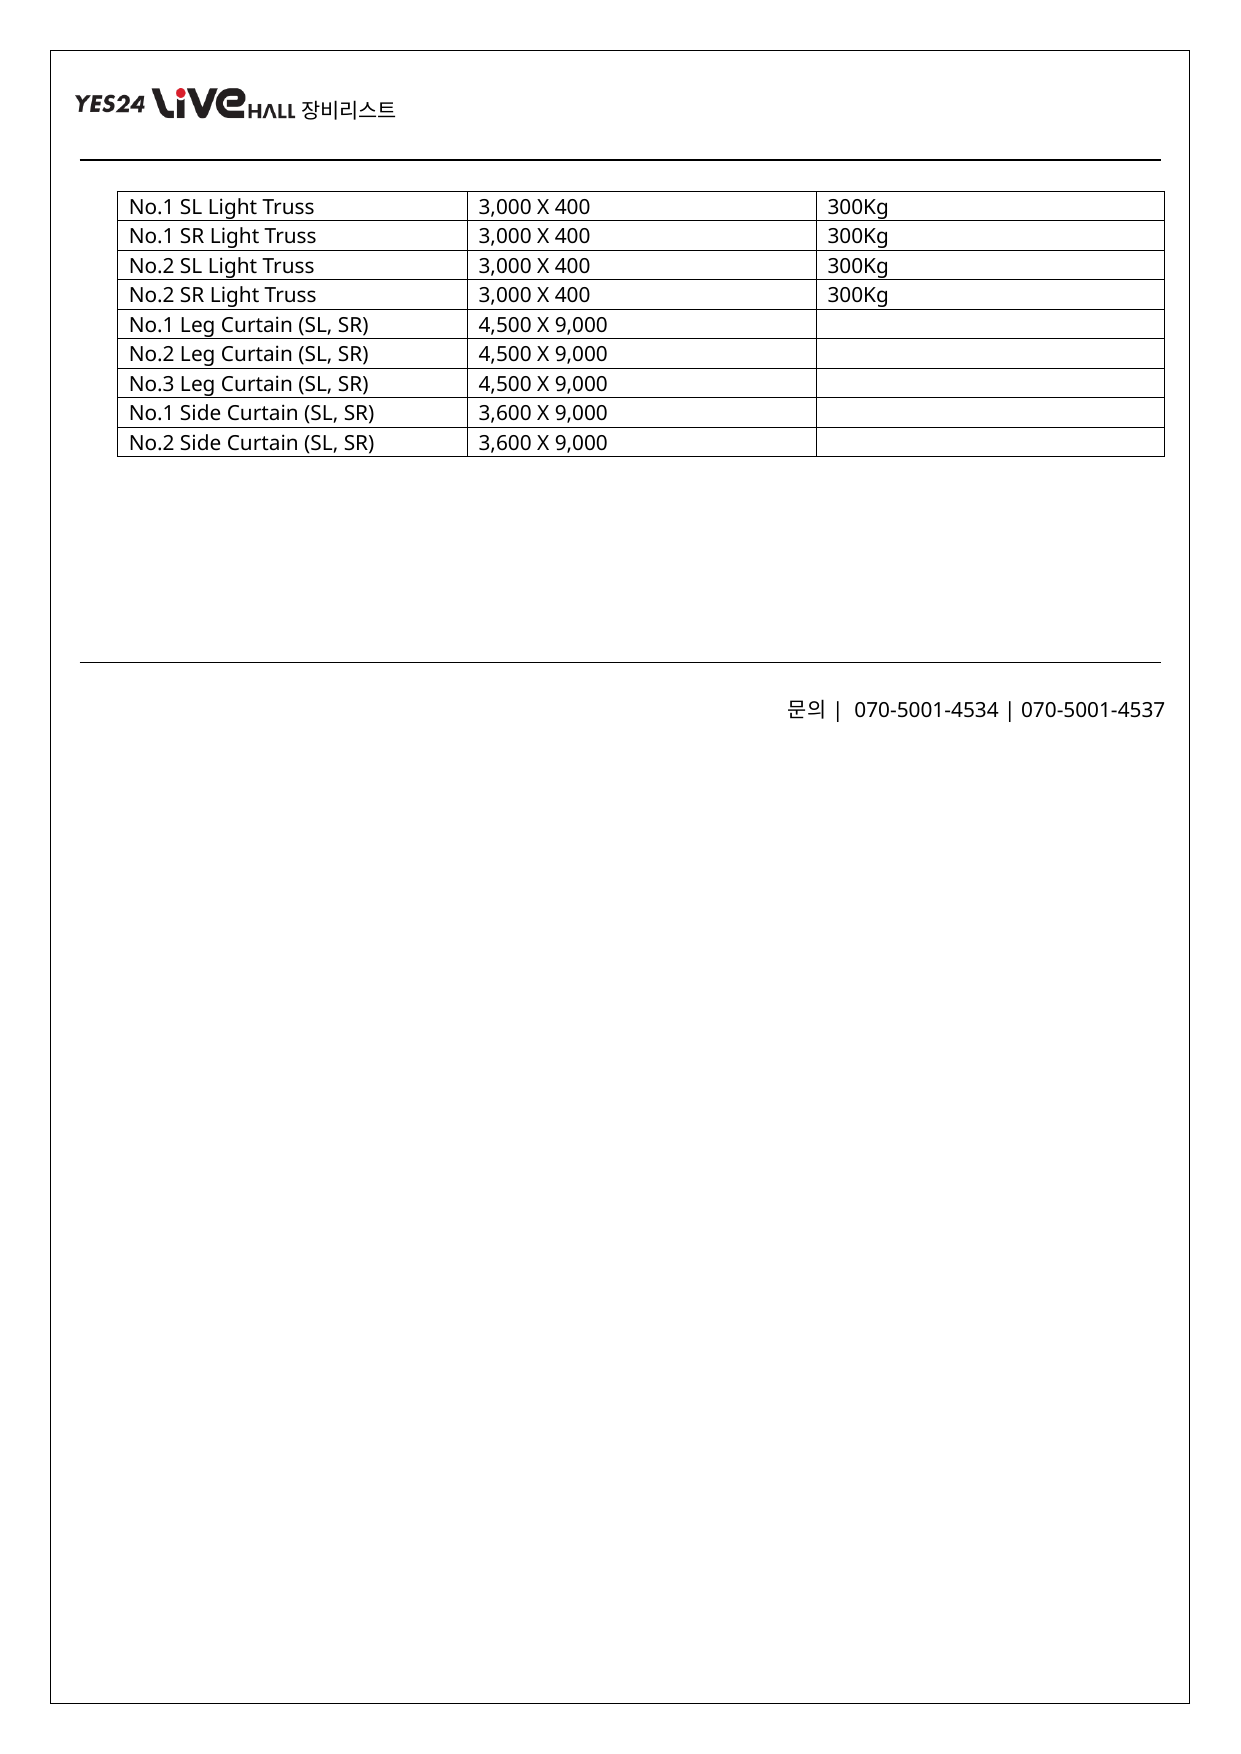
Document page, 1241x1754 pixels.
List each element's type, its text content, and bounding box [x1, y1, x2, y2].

table_cell 3,000 X 400 [468, 221, 816, 250]
table_cell No.2 SL Light Truss [118, 251, 467, 279]
table_cell No.1 SL Light Truss [118, 192, 467, 220]
table_cell 3,000 X 400 [468, 251, 816, 279]
table_cell No.1 Side Curtain (SL, SR) [118, 398, 467, 427]
table_cell 3,600 X 9,000 [468, 398, 816, 427]
table_cell 3,000 X 400 [468, 280, 816, 309]
table_cell 4,500 X 9,000 [468, 339, 816, 368]
table_cell 300Kg [817, 221, 1164, 250]
picture [75, 88, 296, 119]
table_cell 300Kg [817, 192, 1164, 220]
table_cell 4,500 X 9,000 [468, 310, 816, 338]
table_cell 300Kg [817, 251, 1164, 279]
table_cell No.2 Side Curtain (SL, SR) [118, 428, 467, 456]
table_cell No.2 Leg Curtain (SL, SR) [118, 339, 467, 368]
table_cell [817, 369, 1164, 397]
table_cell [817, 398, 1164, 427]
table_cell No.1 SR Light Truss [118, 221, 467, 250]
table_cell No.3 Leg Curtain (SL, SR) [118, 369, 467, 397]
table_cell No.2 SR Light Truss [118, 280, 467, 309]
table_cell 4,500 X 9,000 [468, 369, 816, 397]
table_cell 3,000 X 400 [468, 192, 816, 220]
table_cell 300Kg [817, 280, 1164, 309]
table_cell No.1 Leg Curtain (SL, SR) [118, 310, 467, 338]
table_cell [817, 428, 1164, 456]
table_cell 3,600 X 9,000 [468, 428, 816, 456]
table_cell [817, 339, 1164, 368]
table_cell [817, 310, 1164, 338]
text 문의 | 070-5001-4534 | 070-5001-4537 [75, 694, 1165, 724]
